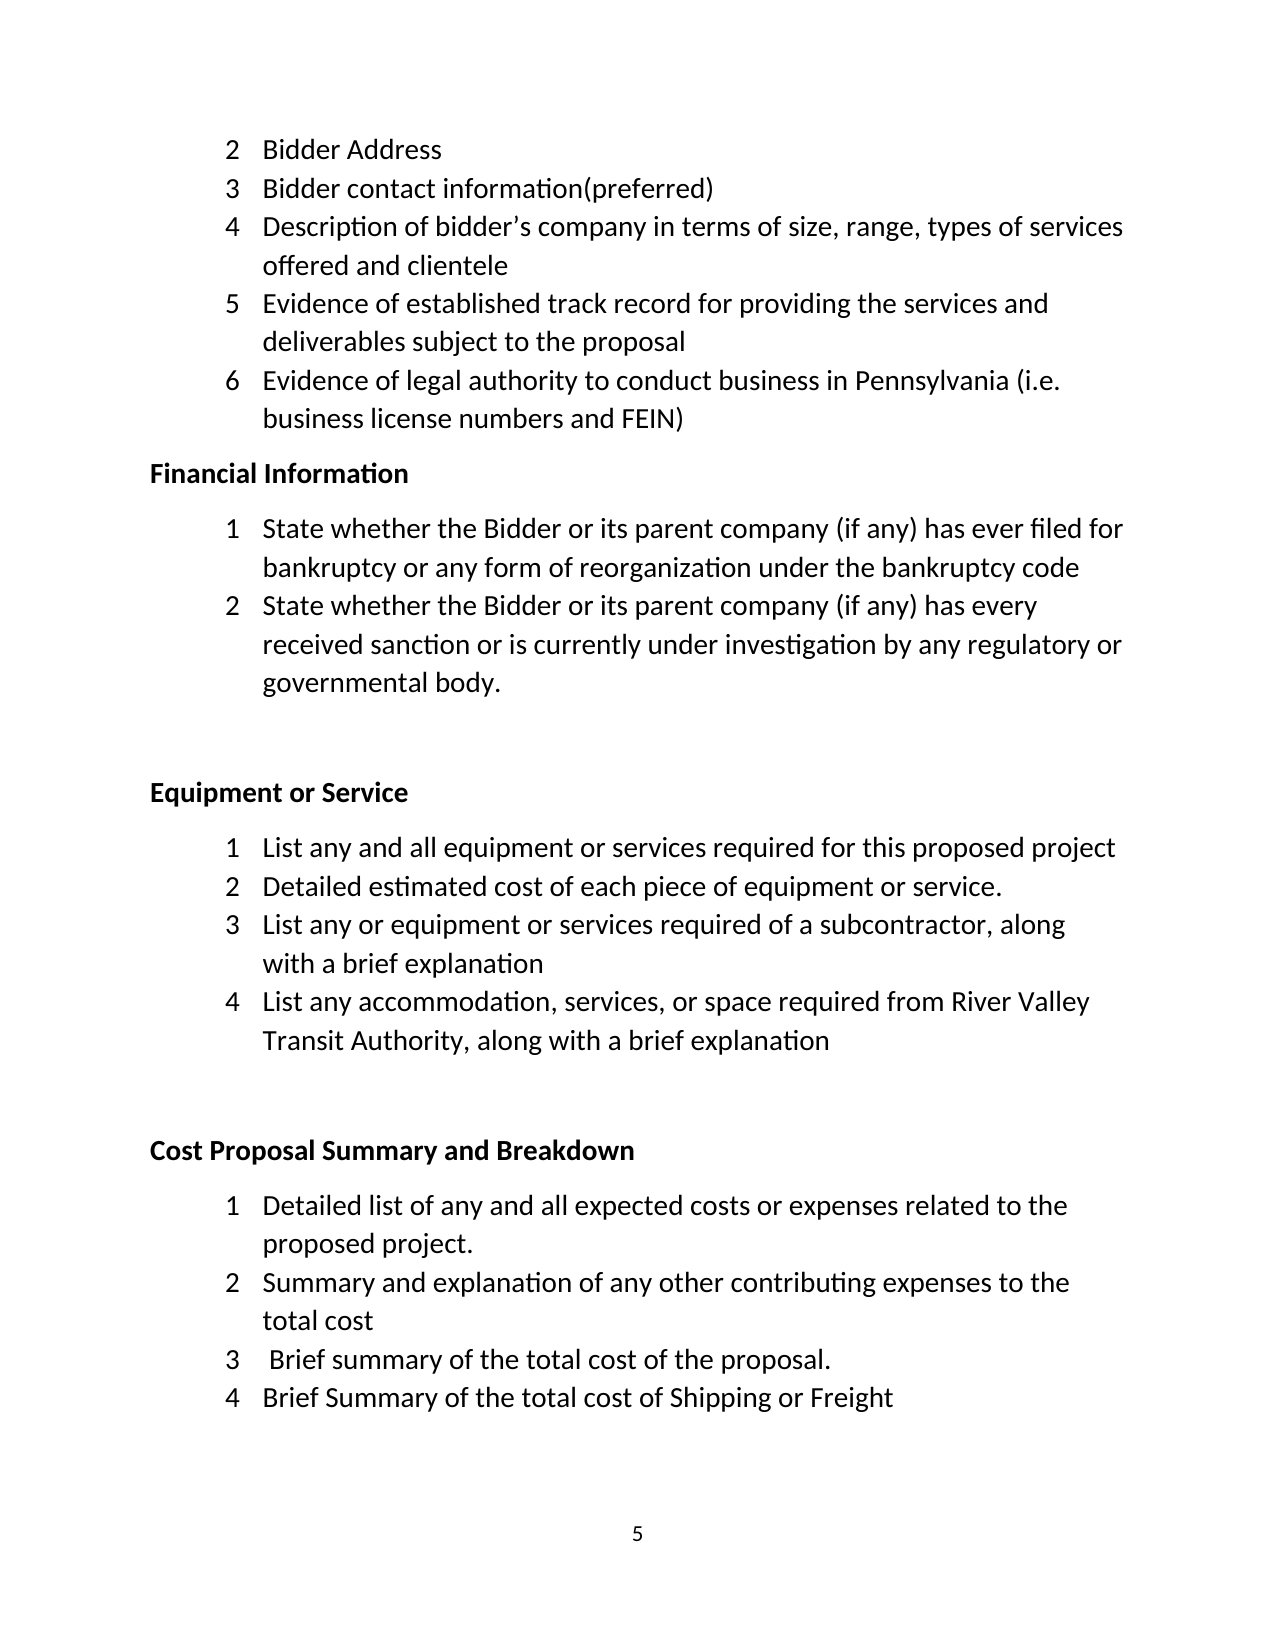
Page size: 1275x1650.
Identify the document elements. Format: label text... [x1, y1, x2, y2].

list List any and all equipment or services required for this proposed project [225, 829, 1125, 865]
text Financial Information [150, 455, 1125, 491]
list Summary and explanation of any other contributing expenses to the total cost [225, 1264, 1125, 1338]
list Brief summary of the total cost of the proposal. [225, 1341, 1125, 1376]
text Equipment or Service [150, 774, 1125, 810]
text Cost Proposal Summary and Breakdown [150, 1132, 1125, 1168]
list Evidence of established track record for providing the services and deliverables subject to the proposal [225, 285, 1125, 359]
list Description of bidder’s company in terms of size, range, types of services offered and clientele [225, 208, 1125, 282]
list State whether the Bidder or its parent company (if any) has every received sanction or is currently under investigation by any regulatory or governmental body. [225, 587, 1125, 700]
list List any or equipment or services required of a subcontractor, along with a brief explanation [225, 906, 1125, 981]
list Brief Summary of the total cost of Shipping or Freight [225, 1379, 1125, 1415]
list Bidder Address [225, 131, 1125, 167]
list List any accommodation, services, or space required from River Valley Transit Authority, along with a brief explanation [225, 983, 1125, 1057]
list Evidence of legal authority to conduct business in Pennsylvania (i.e. business license numbers and FEIN) [225, 362, 1125, 436]
list State whether the Bidder or its parent company (if any) has ever filed for bankruptcy or any form of reorganization under the bankruptcy code [225, 511, 1125, 584]
list Bidder contact information(preferred) [225, 170, 1125, 205]
list Detailed list of any and all expected costs or expenses related to the proposed project. [225, 1187, 1125, 1261]
list Detailed estimated cost of each piece of equipment or service. [225, 868, 1125, 904]
